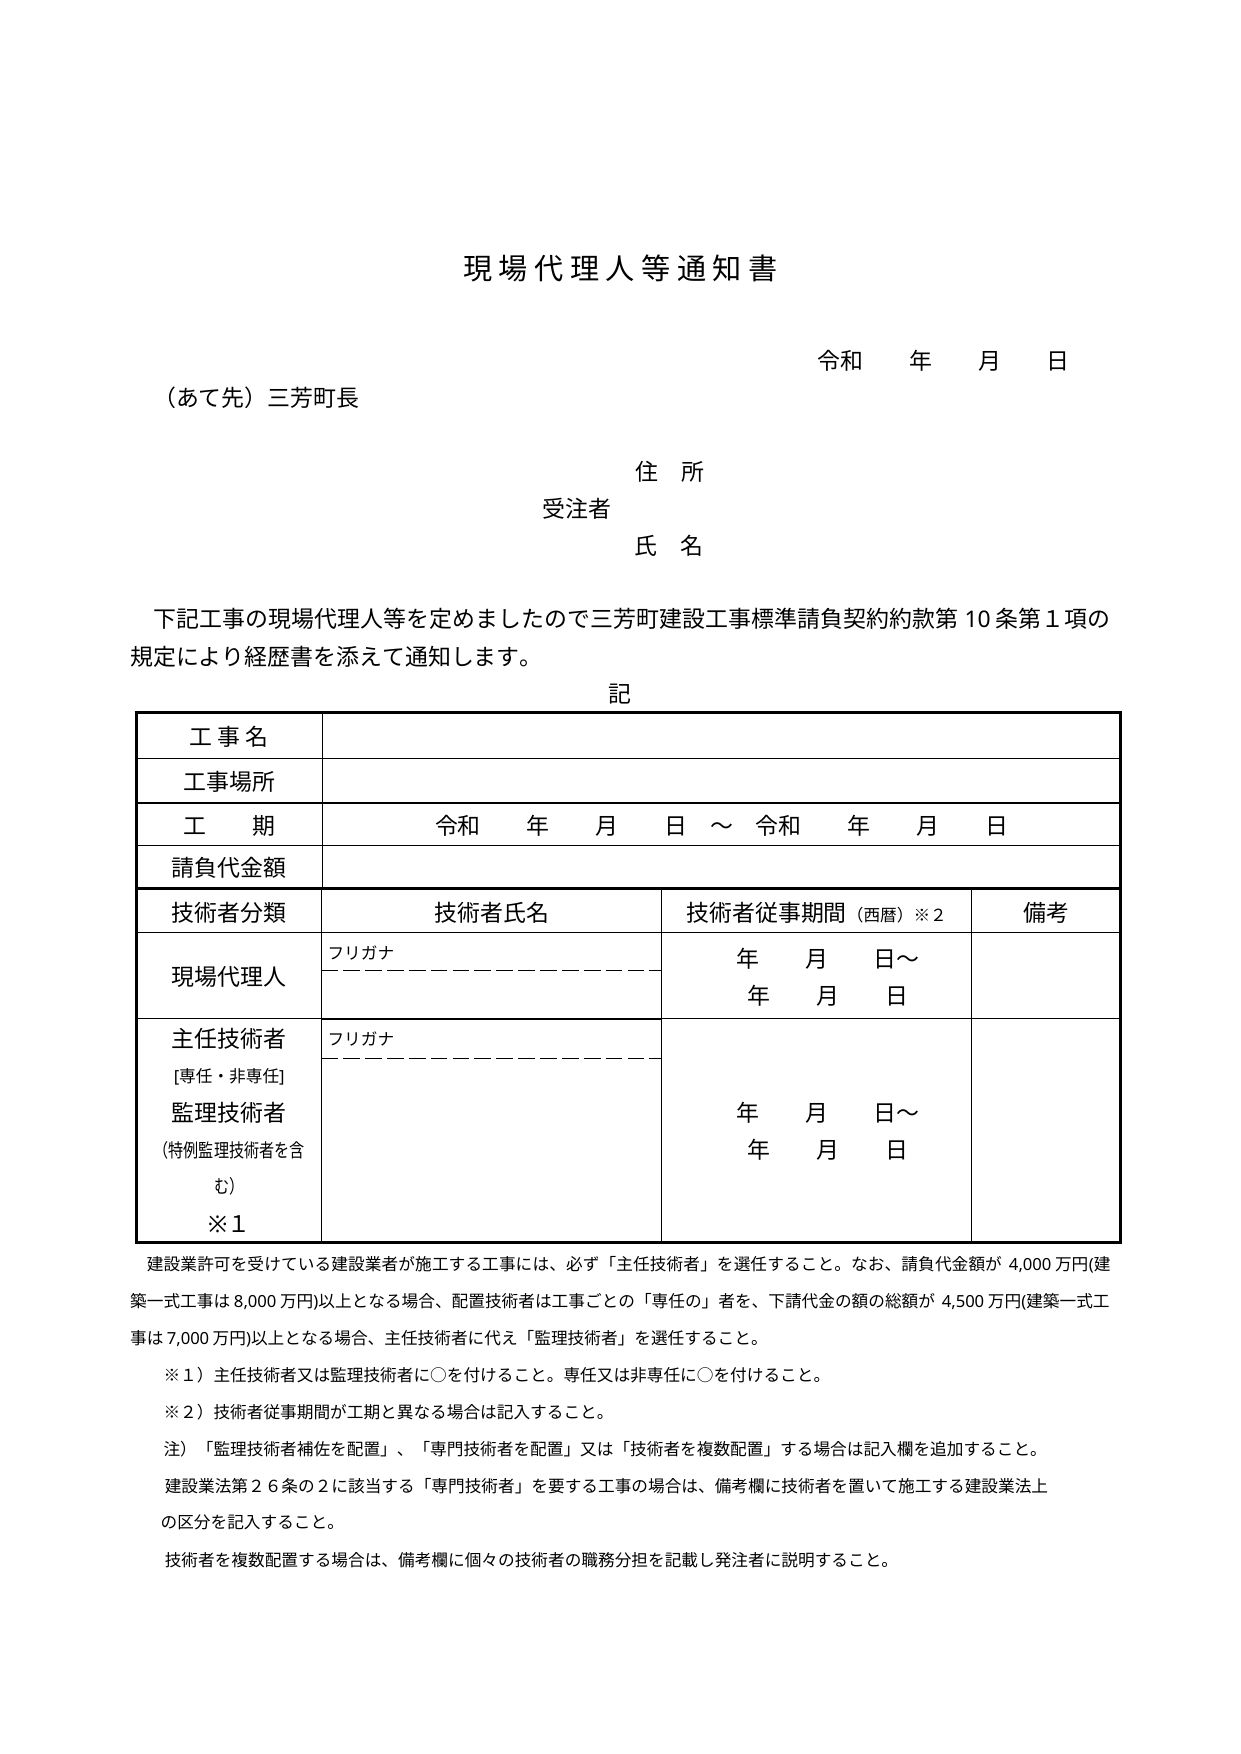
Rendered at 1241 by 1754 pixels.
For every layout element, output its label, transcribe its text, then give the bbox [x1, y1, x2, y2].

text 建設業許可を受けている建設業者が施工する工事には、必ず「主任技術者」を選任すること。なお、請負代金額が4,000万円(建築一式工事は8,000万円)以上となる場合、配置技術者は工事ごとの「専任の」者を、下請代金の額の総額が4,500万円(建築一式工事は7,000万円)以上となる場合、主任技術者に代え「監理技術者」を選任すること。 [130, 1244, 1110, 1355]
table_cell [322, 970, 661, 1018]
table_cell 技術者従事期間（西暦）※２ [662, 890, 971, 932]
text の区分を記入すること。 [130, 1503, 1110, 1540]
table_header 工 事 名 [138, 714, 322, 757]
table_cell 工 期 [138, 804, 322, 844]
table_cell [322, 1058, 661, 1241]
text 氏 名 [130, 526, 1110, 563]
table_cell フリガナ [322, 933, 661, 970]
table_cell 年 月 日～ 年 月 日 [662, 1019, 971, 1241]
table_cell 主任技術者 [専任・非専任] 監理技術者 （特例監理技術者を含む） ※１ [138, 1019, 321, 1241]
table_cell 工事場所 [138, 759, 322, 802]
text 技術者を複数配置する場合は、備考欄に個々の技術者の職務分担を記載し発注者に説明すること。 [130, 1540, 1110, 1577]
table_cell フリガナ [322, 1020, 661, 1057]
table_cell [972, 933, 1119, 1018]
table_cell 現場代理人 [138, 933, 321, 1018]
text 現 場 代 理 人 等 通 知 書 [130, 230, 1110, 304]
table_cell 技術者氏名 [322, 890, 661, 932]
text 建設業法第２６条の２に該当する「専門技術者」を要する工事の場合は、備考欄に技術者を置いて施工する建設業法上 [130, 1466, 1110, 1503]
table_cell [323, 846, 1119, 887]
text ※１）主任技術者又は監理技術者に○を付けること。専任又は非専任に○を付けること。 [130, 1355, 1110, 1392]
table_cell 備考 [972, 890, 1119, 932]
text 下記工事の現場代理人等を定めましたので三芳町建設工事標準請負契約約款第10条第１項の規定により経歴書を添えて通知します。 [130, 599, 1110, 673]
text 注）「監理技術者補佐を配置」、「専門技術者を配置」又は「技術者を複数配置」する場合は記入欄を追加すること。 [130, 1429, 1110, 1466]
text 令和 年 月 日 [130, 341, 1110, 378]
text 住 所 [130, 452, 1110, 489]
text 受注者 [130, 489, 1110, 526]
table_cell [972, 1019, 1119, 1241]
text ※２）技術者従事期間が工期と異なる場合は記入すること。 [130, 1392, 1110, 1429]
table_cell 年 月 日～ 年 月 日 [662, 933, 971, 1018]
text 記 [130, 673, 1110, 711]
table_header [323, 714, 1119, 757]
table_cell 令和 年 月 日 ～ 令和 年 月 日 [323, 804, 1119, 844]
table_cell 技術者分類 [138, 890, 321, 932]
table_cell [323, 759, 1119, 802]
text （あて先）三芳町長 [130, 378, 1110, 415]
table_cell 請負代金額 [138, 846, 322, 887]
